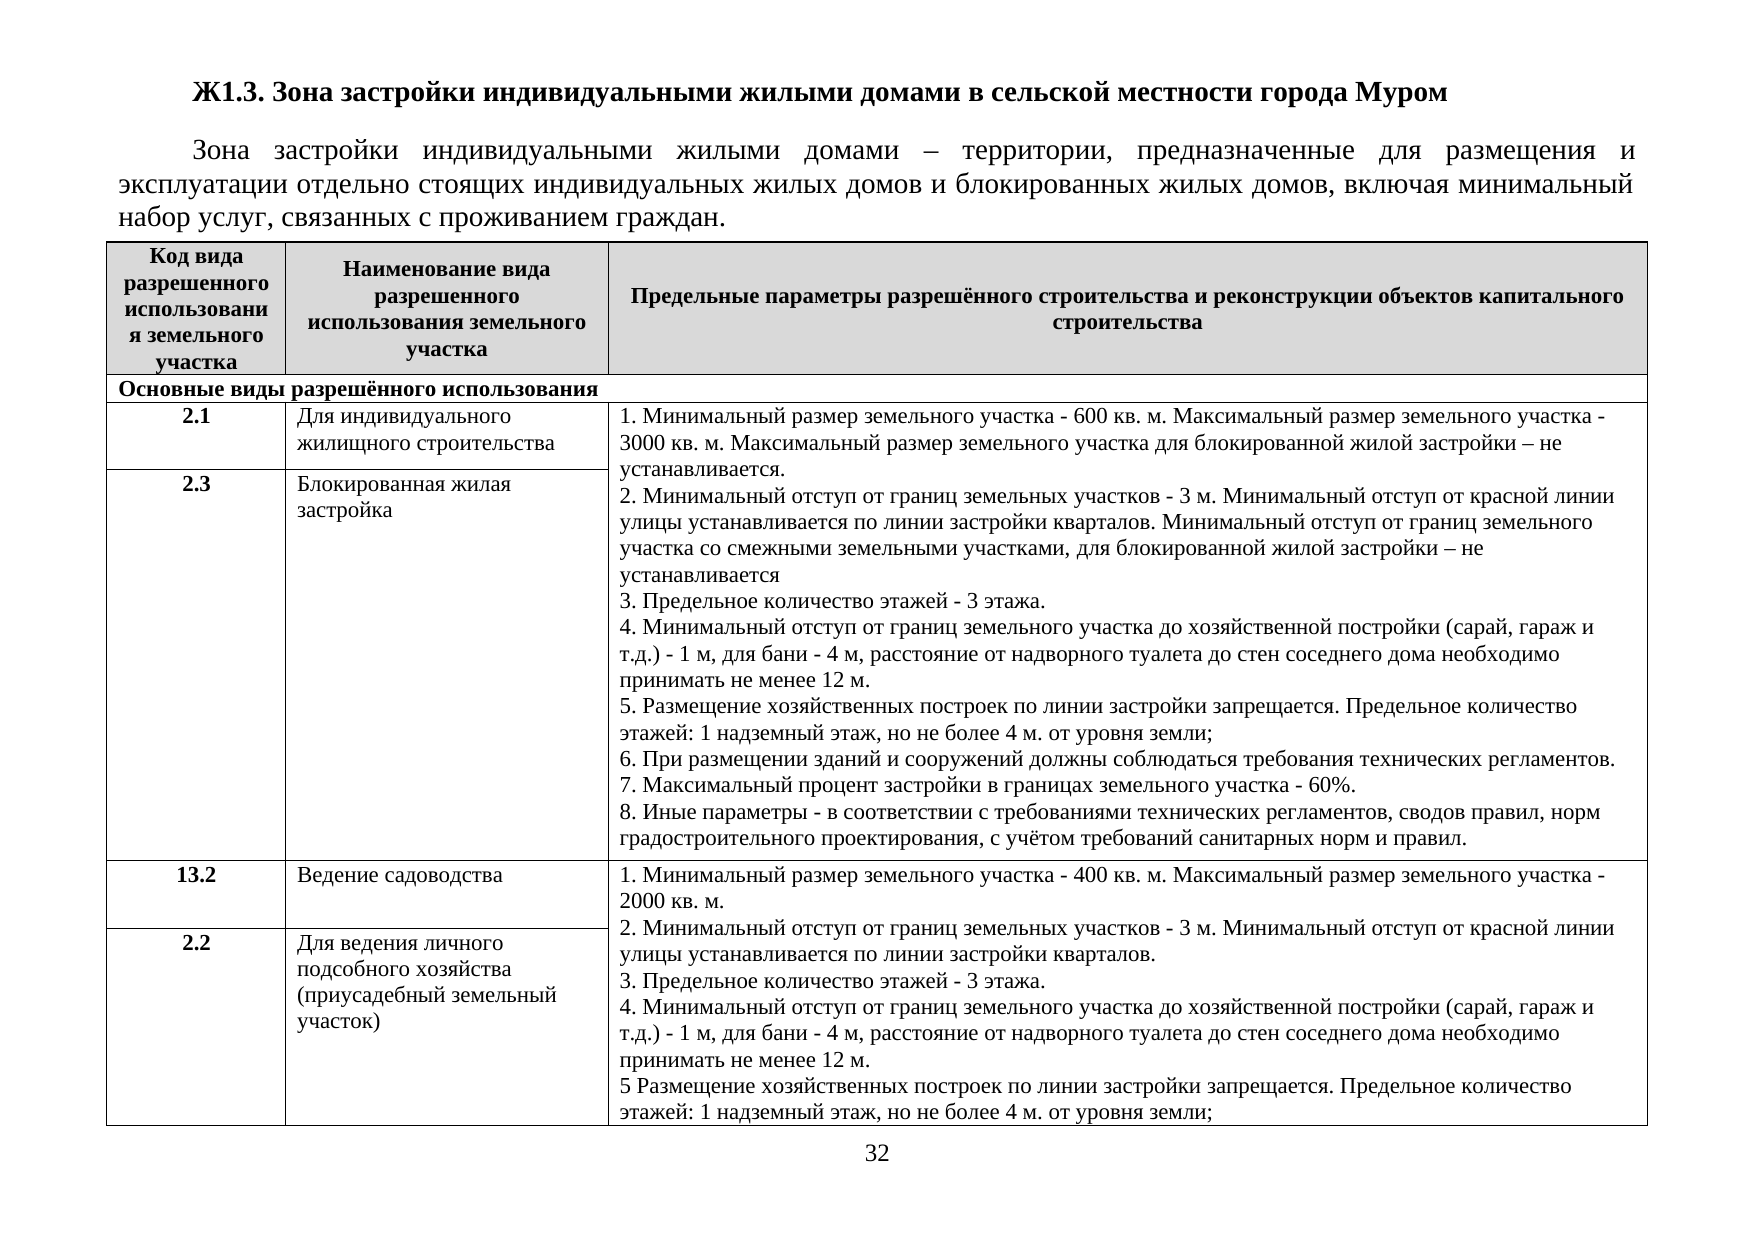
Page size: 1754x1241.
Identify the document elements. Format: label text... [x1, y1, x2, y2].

table_cell 2.3 [107, 470, 285, 860]
table_cell 1. Минимальный размер земельного участка - 400 кв. м. Максимальный размер земельного участка - 2000 кв. м. 2. Минимальный отступ от границ земельных участков - 3 м. Минимальный отступ от красной линии улицы устанавливается по линии застройки кварталов. 3. Предельное количество этажей - 3 этажа. 4. Минимальный отступ от границ земельного участка до хозяйственной постройки (сарай, гараж и т.д.) - 1 м, для бани - 4 м, расстояние от надворного туалета до стен соседнего дома необходимо принимать не менее 12 м. 5 Размещение хозяйственных построек по линии застройки запрещается. Предельное количество этажей: 1 надземный этаж, но не более 4 м. от уровня земли; 6. Максимальный процент застройки в границах земельного участка - 60%. 7. Иные параметры - в соответствии с требованиями технических регламентов, сводов правил, норм градостроительного проектирования, с учётом требований санитарных норм и правил. [609, 861, 1647, 1125]
table_cell 1. Минимальный размер земельного участка - 600 кв. м. Максимальный размер земельного участка - 3000 кв. м. Максимальный размер земельного участка для блокированной жилой застройки – не устанавливается. 2. Минимальный отступ от границ земельных участков - 3 м. Минимальный отступ от красной линии улицы устанавливается по линии застройки кварталов. Минимальный отступ от границ земельного участка со смежными земельными участками, для блокированной жилой застройки – не устанавливается 3. Предельное количество этажей - 3 этажа. 4. Минимальный отступ от границ земельного участка до хозяйственной постройки (сарай, гараж и т.д.) - 1 м, для бани - 4 м, расстояние от надворного туалета до стен соседнего дома необходимо принимать не менее 12 м. 5. Размещение хозяйственных построек по линии застройки запрещается. Предельное количество этажей: 1 надземный этаж, но не более 4 м. от уровня земли; 6. При размещении зданий и сооружений должны соблюдаться требования технических регламентов. 7. Максимальный процент застройки в границах земельного участка - 60%. 8. Иные параметры - в соответствии с требованиями технических регламентов, сводов правил, норм градостроительного проектирования, с учётом требований санитарных норм и правил. [609, 403, 1647, 860]
table_cell 2.1 [107, 403, 285, 469]
table_header Код вида разрешенного использования земельного участка [107, 243, 285, 374]
table_header Предельные параметры разрешённого строительства и реконструкции объектов капитального строительства [609, 243, 1647, 374]
table_cell 13.2 [107, 861, 285, 927]
text Ж1.3. Зона застройки индивидуальными жилыми домами в сельской местности города Муром [118, 74, 1636, 107]
text Зона застройки индивидуальными жилыми домами – территории, предназначенные для размещения и эксплуатации отдельно стоящих индивидуальных жилых домов и блокированных жилых домов, включая минимальный набор услуг, связанных с проживанием граждан. [118, 132, 1636, 233]
table_cell Основные виды разрешённого использования [107, 375, 1647, 402]
table_cell Для ведения личного подсобного хозяйства (приусадебный земельный участок) [286, 929, 608, 1125]
table_cell Ведение садоводства [286, 861, 608, 927]
table_cell 2.2 [107, 929, 285, 1125]
table_cell Блокированная жилая застройка [286, 470, 608, 860]
table_header Наименование вида разрешенного использования земельного участка [286, 243, 608, 374]
table_cell Для индивидуального жилищного строительства [286, 403, 608, 469]
